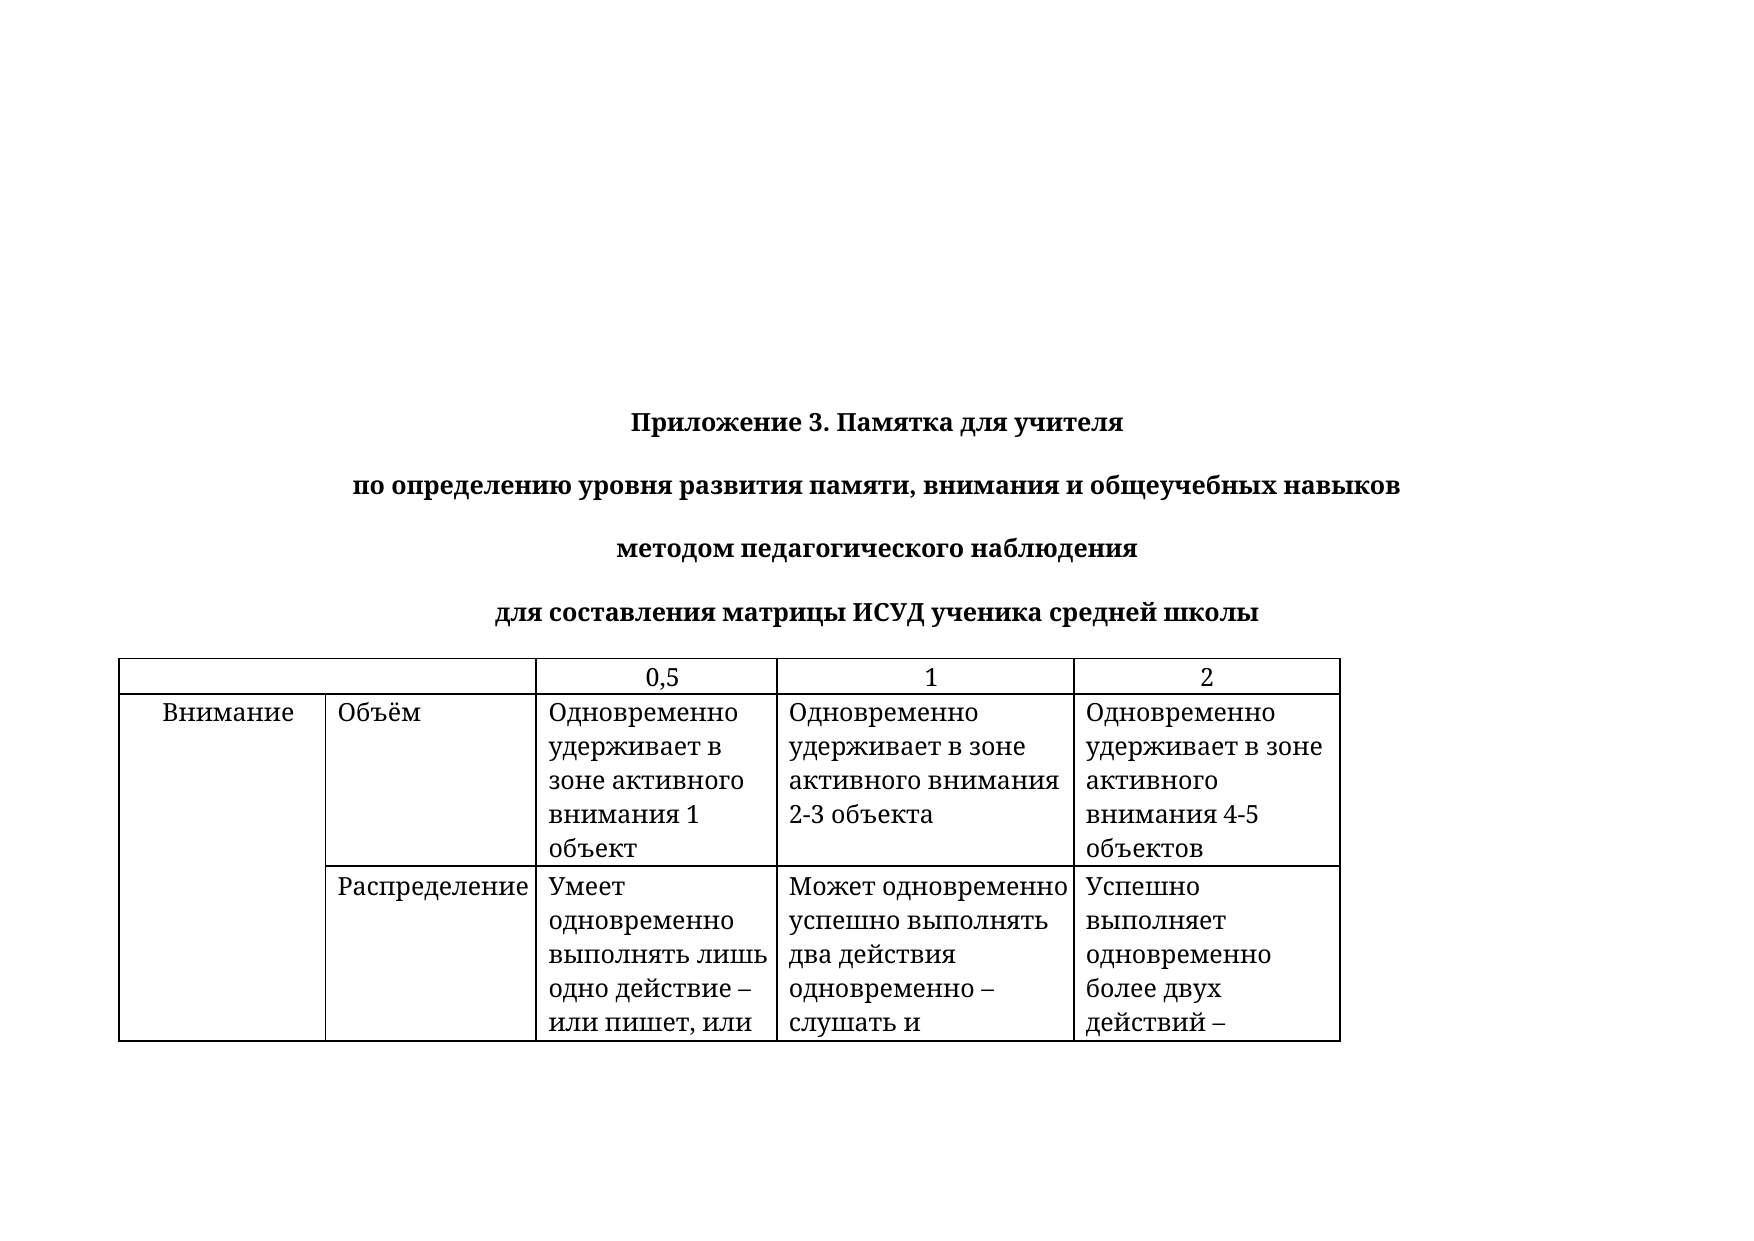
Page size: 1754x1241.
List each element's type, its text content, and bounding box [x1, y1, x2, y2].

text по определению уровня развития памяти, внимания и общеучебных навыков [118, 468, 1636, 502]
table_header 2 [1075, 659, 1339, 693]
table_cell Распределение [326, 867, 535, 1040]
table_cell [537, 867, 776, 1040]
text для составления матрицы ИСУД ученика средней школы [118, 594, 1636, 628]
table_cell Одновременно удерживает в зоне активного внимания 1 объект [537, 695, 776, 865]
table_header 1 [778, 659, 1073, 693]
table_cell Внимание [120, 695, 325, 1040]
table_cell Одновременно удерживает в зоне активного внимания 2-3 объекта [778, 695, 1073, 865]
table_cell Одновременно удерживает в зоне активного внимания 4-5 объектов [1075, 695, 1339, 865]
table_header [120, 659, 535, 693]
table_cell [1075, 867, 1339, 1040]
text методом педагогического наблюдения [118, 531, 1636, 565]
text Приложение 3. Памятка для учителя [118, 405, 1636, 439]
table_header 0,5 [537, 659, 776, 693]
table_cell Объём [326, 695, 535, 865]
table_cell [778, 867, 1073, 1040]
